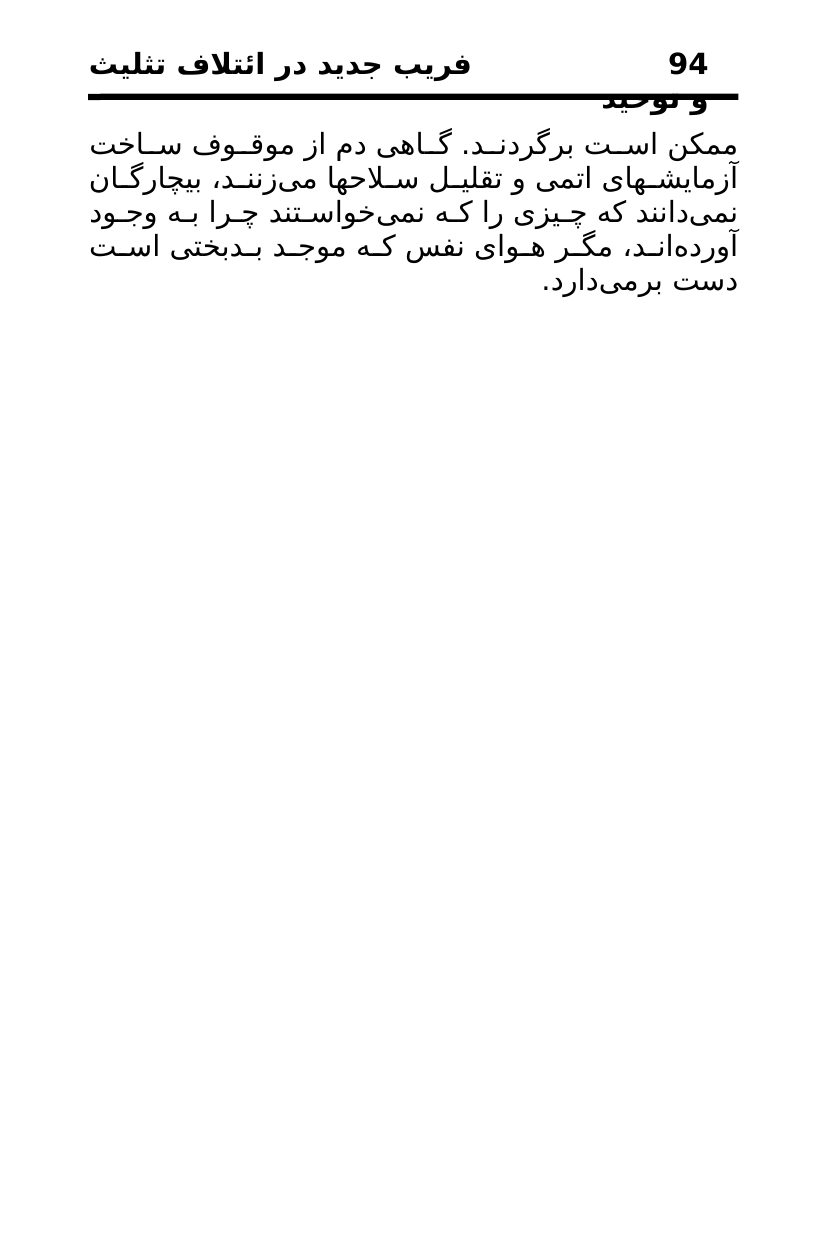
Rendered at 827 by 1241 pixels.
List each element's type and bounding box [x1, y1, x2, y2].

text [89, 128, 738, 297]
